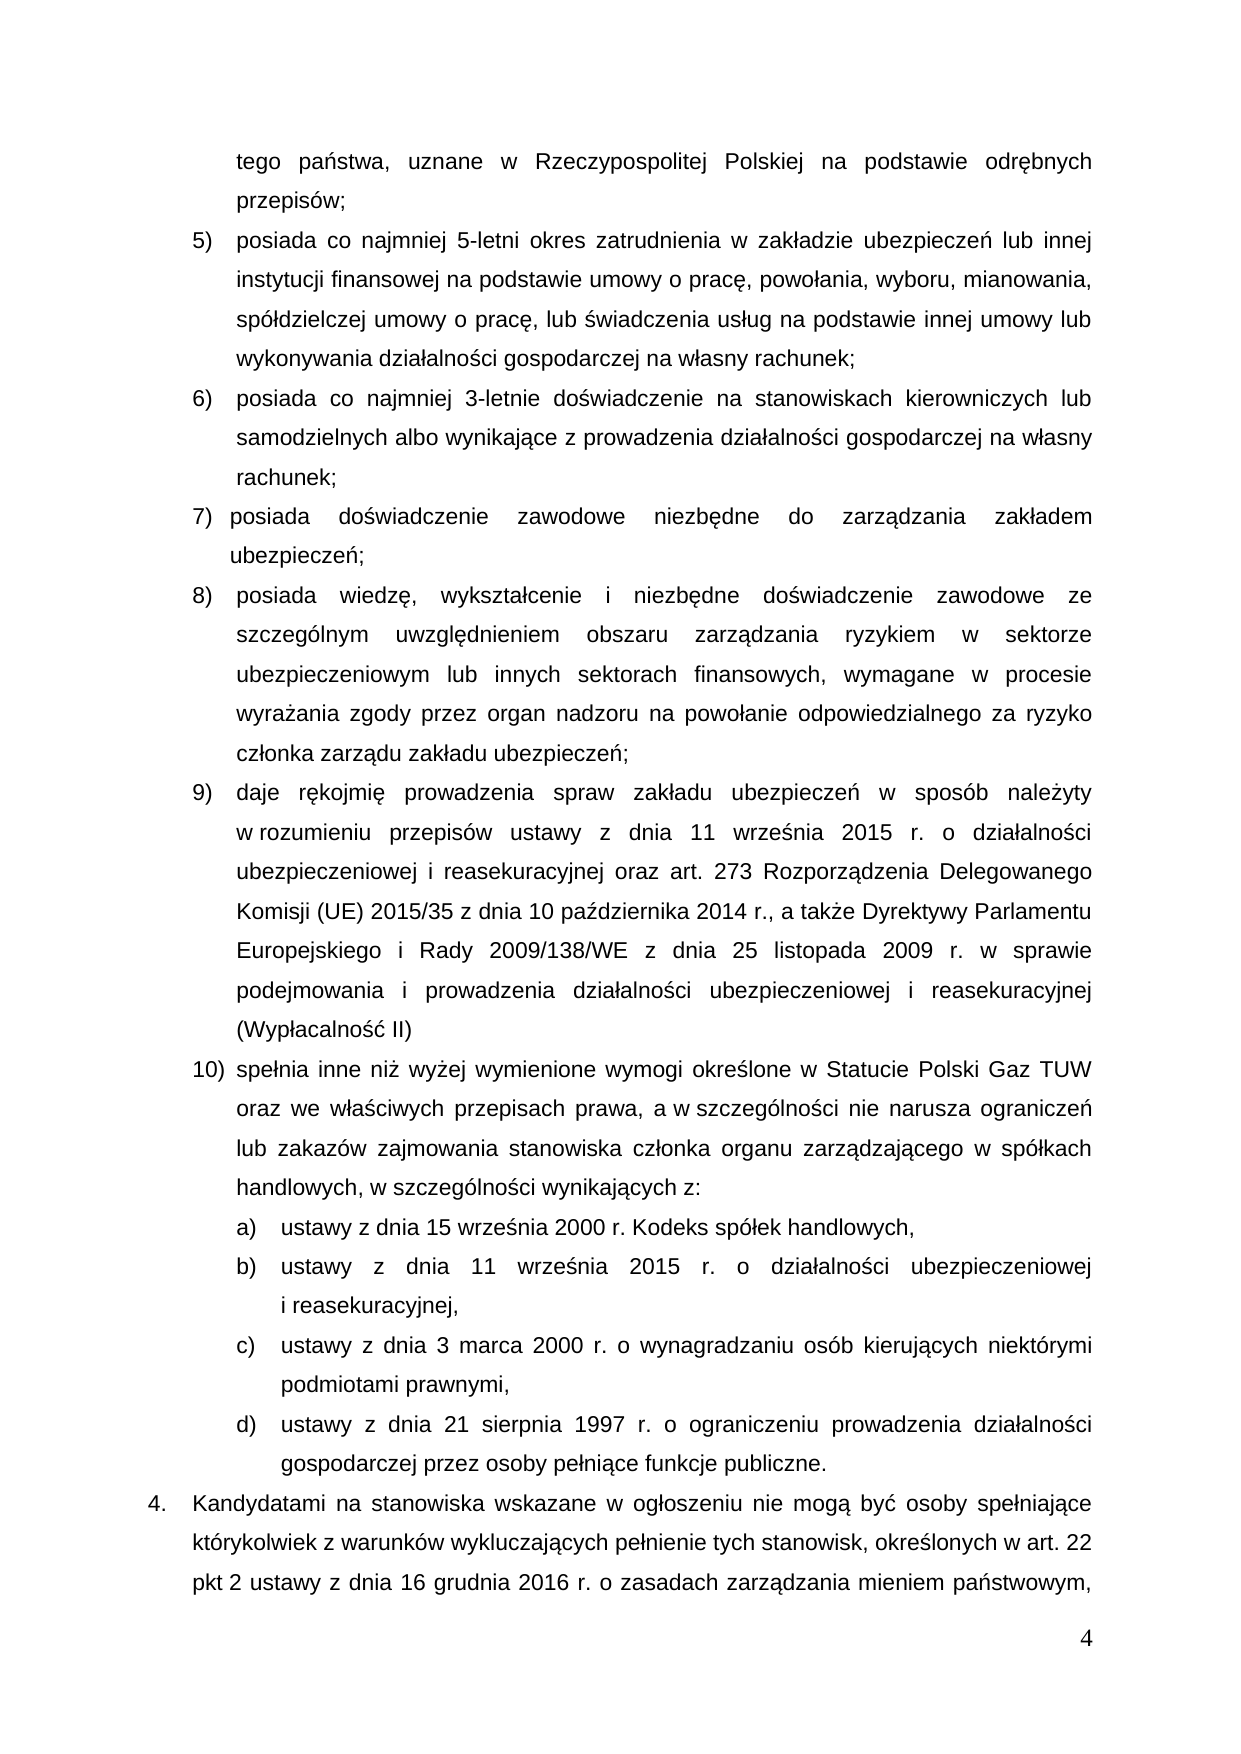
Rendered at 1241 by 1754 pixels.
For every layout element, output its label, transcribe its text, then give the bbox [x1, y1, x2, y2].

list ustawy z dnia 11 września 2015 r. o działalności ubezpieczeniowej i reasekuracyjnej, [236, 1253, 1093, 1319]
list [148, 1490, 1093, 1595]
list posiada wiedzę, wykształcenie i niezbędne doświadczenie zawodowe ze szczególnym uwzględnieniem obszaru zarządzania ryzykiem w sektorze ubezpieczeniowym lub innych sektorach finansowych, wymagane w procesie wyrażania zgody przez organ nadzoru na powołanie odpowiedzialnego za ryzyko członka zarządu zakładu ubezpieczeń; [192, 582, 1093, 766]
list ustawy z dnia 3 marca 2000 r. o wynagradzaniu osób kierujących niektórymi podmiotami prawnymi, [236, 1332, 1093, 1398]
list spełnia inne niż wyżej wymienione wymogi określone w Statucie Polski Gaz TUW oraz we właściwych przepisach prawa, a w szczególności nie narusza ograniczeń lub zakazów zajmowania stanowiska członka organu zarządzającego w spółkach handlowych, w szczególności wynikających z: [192, 1056, 1093, 1200]
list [192, 148, 1093, 213]
list posiada doświadczenie zawodowe niezbędne do zarządzania zakładem ubezpieczeń; [192, 503, 1093, 569]
list posiada co najmniej 3-letnie doświadczenie na stanowiskach kierowniczych lub samodzielnych albo wynikające z prowadzenia działalności gospodarczej na własny rachunek; [192, 384, 1093, 490]
list ustawy z dnia 21 sierpnia 1997 r. o ograniczeniu prowadzenia działalności gospodarczej przez osoby pełniące funkcje publiczne. [236, 1411, 1093, 1477]
list ustawy z dnia 15 września 2000 r. Kodeks spółek handlowych, [236, 1213, 1093, 1240]
list posiada co najmniej 5-letni okres zatrudnienia w zakładzie ubezpieczeń lub innej instytucji finansowej na podstawie umowy o pracę, powołania, wyboru, mianowania, spółdzielczej umowy o pracę, lub świadczenia usług na podstawie innej umowy lub wykonywania działalności gospodarczej na własny rachunek; [192, 227, 1093, 371]
list daje rękojmię prowadzenia spraw zakładu ubezpieczeń w sposób należyty w rozumieniu przepisów ustawy z dnia 11 września 2015 r. o działalności ubezpieczeniowej i reasekuracyjnej oraz art. 273 Rozporządzenia Delegowanego Komisji (UE) 2015/35 z dnia 10 października 2014 r., a także Dyrektywy Parlamentu Europejskiego i Rady 2009/138/WE z dnia 25 listopada 2009 r. w sprawie podejmowania i prowadzenia działalności ubezpieczeniowej i reasekuracyjnej (Wypłacalność II) [192, 779, 1093, 1042]
